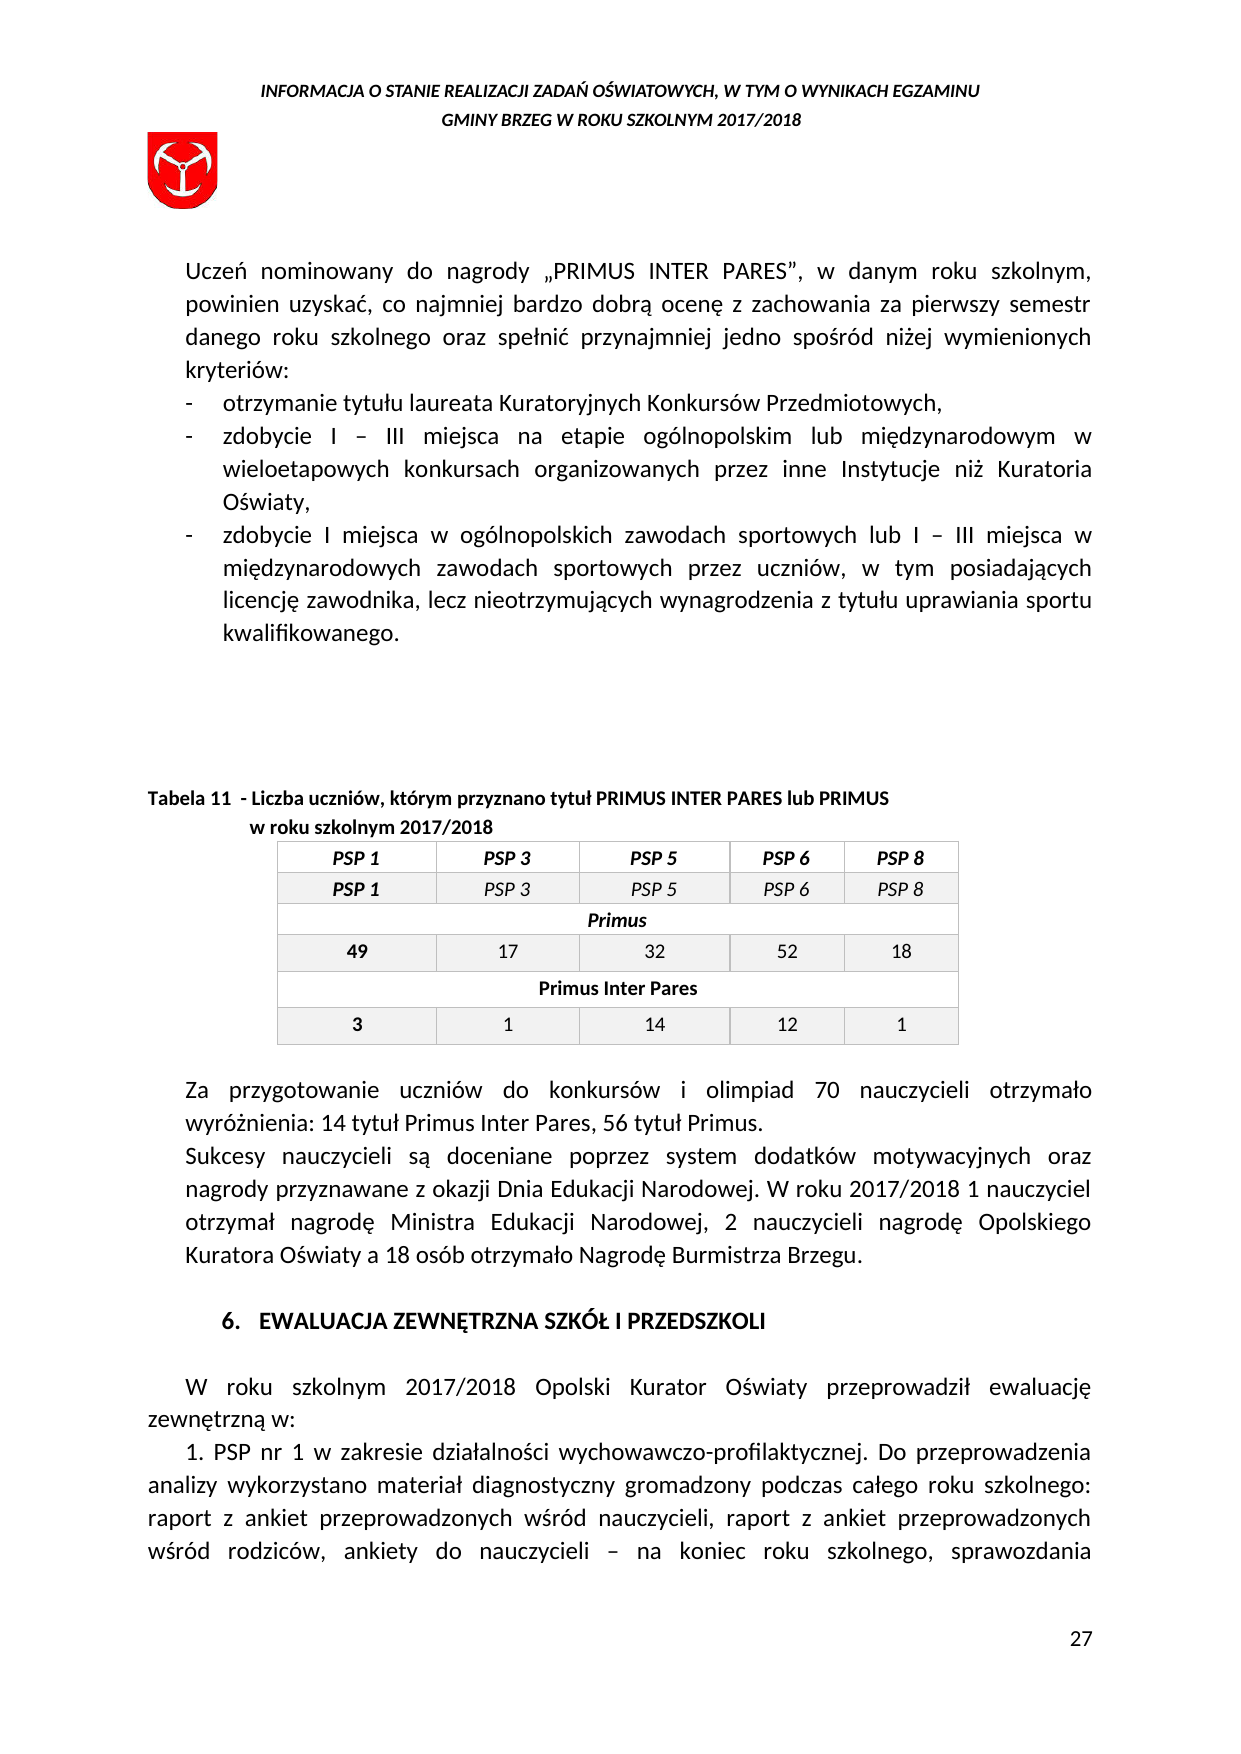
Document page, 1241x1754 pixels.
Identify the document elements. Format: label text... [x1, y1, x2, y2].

text W roku szkolnym 2017/2018 Opolski Kurator Oświaty przeprowadził ewaluację zewnętrzną w: [148, 1371, 1093, 1434]
picture [147, 132, 218, 209]
table_cell PSP 1 [278, 873, 436, 903]
table_cell 17 [437, 935, 579, 971]
table_cell PSP 5 [580, 873, 729, 903]
text Tabela 11 - Liczba uczniów, którym przyznano tytuł PRIMUS INTER PARES lub PRIMUS [148, 782, 1093, 811]
table_header PSP 8 [845, 842, 958, 872]
list otrzymanie tytułu laureata Kuratoryjnych Konkursów Przedmiotowych, [185, 387, 1122, 418]
table_cell PSP 3 [437, 873, 579, 903]
table_cell 3 [278, 1008, 436, 1044]
text Sukcesy nauczycieli są doceniane poprzez system dodatków motywacyjnych oraz nagrody przyznawane z okazji Dnia Edukacji Narodowej. W roku 2017/2018 1 nauczyciel otrzymał nagrodę Ministra Edukacji Narodowej, 2 nauczycieli nagrodę Opolskiego Kuratora Oświaty a 18 osób otrzymało Nagrodę Burmistrza Brzegu. [185, 1140, 1093, 1269]
table_cell PSP 8 [845, 873, 958, 903]
table_cell Primus Inter Pares [278, 972, 958, 1007]
table_header PSP 6 [731, 842, 844, 872]
table_header PSP 5 [580, 842, 729, 872]
table_cell 14 [580, 1008, 729, 1044]
list zdobycie I – III miejsca na etapie ogólnopolskim lub międzynarodowym w wieloetapowych konkursach organizowanych przez inne Instytucje niż Kuratoria Oświaty, [185, 420, 1093, 516]
table_cell 52 [731, 935, 844, 971]
text Za przygotowanie uczniów do konkursów i olimpiad 70 nauczycieli otrzymało wyróżnienia: 14 tytuł Primus Inter Pares, 56 tytuł Primus. [185, 1074, 1093, 1138]
table_header PSP 1 [278, 842, 436, 872]
list zdobycie I miejsca w ogólnopolskich zawodach sportowych lub I – III miejsca w międzynarodowych zawodach sportowych przez uczniów, w tym posiadających licencję zawodnika, lecz nieotrzymujących wynagrodzenia z tytułu uprawiania sportu kwalifikowanego. [185, 519, 1093, 648]
list EWALUACJA ZEWNĘTRZNA SZKÓŁ I PRZEDSZKOLI [221, 1305, 1093, 1335]
text Uczeń nominowany do nagrody „PRIMUS INTER PARES”, w danym roku szkolnym, powinien uzyskać, co najmniej bardzo dobrą ocenę z zachowania za pierwszy semestr danego roku szkolnego oraz spełnić przynajmniej jedno spośród niżej wymienionych kryteriów: [185, 256, 1093, 385]
table_cell 1 [437, 1008, 579, 1044]
table_cell 18 [845, 935, 958, 971]
table_cell 32 [580, 935, 729, 971]
table_cell 1 [845, 1008, 958, 1044]
table_cell Primus [278, 904, 958, 934]
text w roku szkolnym 2017/2018 [221, 811, 1093, 841]
table_cell 12 [731, 1008, 844, 1044]
table_cell 49 [278, 935, 436, 971]
table_header PSP 3 [437, 842, 579, 872]
table_cell PSP 6 [731, 873, 844, 903]
